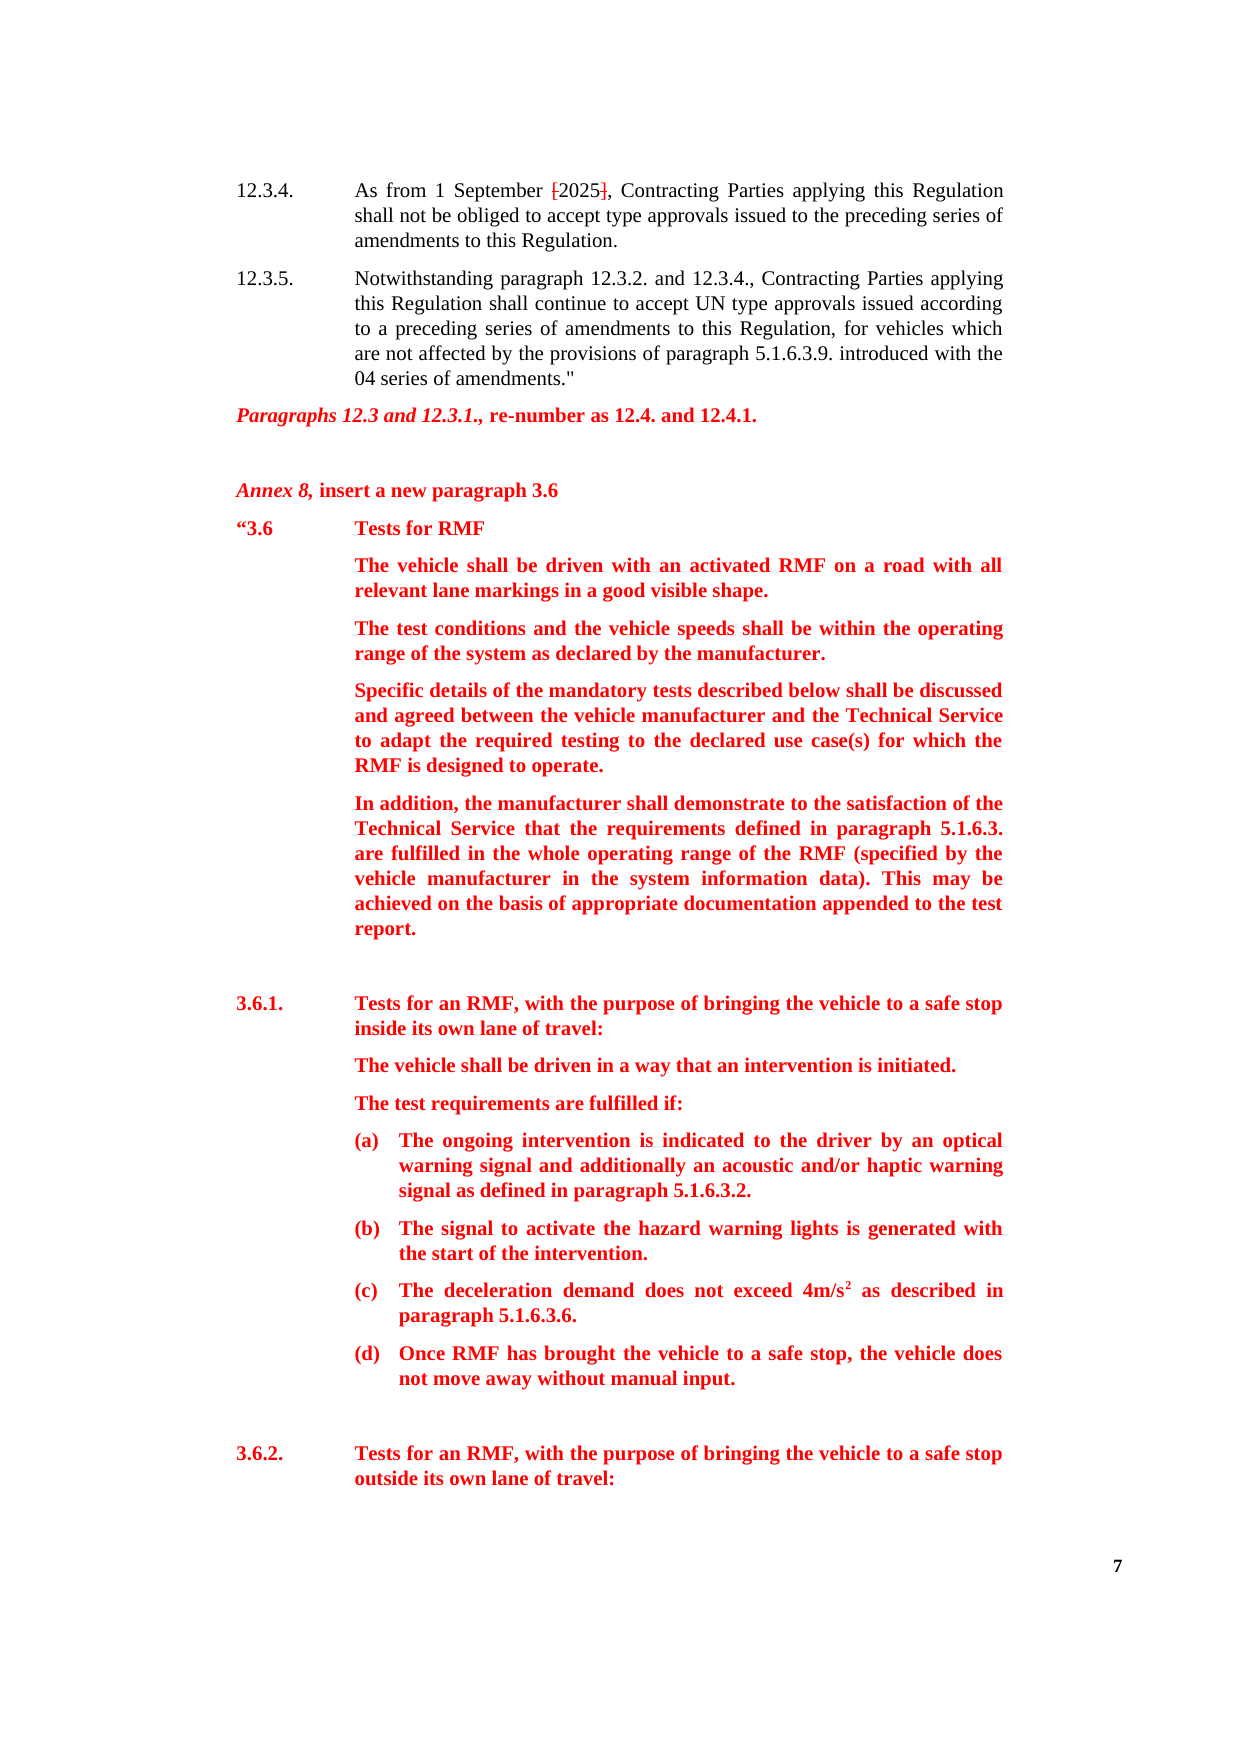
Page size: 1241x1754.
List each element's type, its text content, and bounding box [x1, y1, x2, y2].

text In addition, the manufacturer shall demonstrate to the satisfaction of the Technical Service that the requirements defined in paragraph 5.1.6.3. are fulfilled in the whole operating range of the RMF (specified by the vehicle manufacturer in the system information data). This may be achieved on the basis of appropriate documentation appended to the test report. [236, 790, 1004, 940]
text The test requirements are fulfilled if: [354, 1090, 1004, 1115]
text 12.3.5. Notwithstanding paragraph 12.3.2. and 12.3.4., Contracting Parties applying this Regulation shall continue to accept UN type approvals issued according to a preceding series of amendments to this Regulation, for vehicles which are not affected by the provisions of paragraph 5.1.6.3.9. introduced with the 04 series of amendments." [236, 265, 1004, 390]
text The vehicle shall be driven with an activated RMF on a road with all relevant lane markings in a good visible shape. [236, 552, 1004, 602]
text “3.6 Tests for RMF [236, 515, 1004, 540]
text The test conditions and the vehicle speeds shall be within the operating range of the system as declared by the manufacturer. [236, 615, 1004, 665]
text (c) The deceleration demand does not exceed 4m/s2 as described in paragraph 5.1.6.3.6. [354, 1277, 1004, 1327]
text Annex 8, insert a new paragraph 3.6 [236, 477, 1004, 502]
text 3.6.1. Tests for an RMF, with the purpose of bringing the vehicle to a safe stop inside its own lane of travel: [236, 990, 1004, 1040]
text Paragraphs 12.3 and 12.3.1., re-number as 12.4. and 12.4.1. [236, 402, 1004, 427]
text 12.3.4. As from 1 September [2025], Contracting Parties applying this Regulation shall not be obliged to accept type approvals issued to the preceding series of amendments to this Regulation. [236, 177, 1004, 252]
text 3.6.2. Tests for an RMF, with the purpose of bringing the vehicle to a safe stop outside its own lane of travel: [236, 1440, 1004, 1490]
text (b) The signal to activate the hazard warning lights is generated with the start of the intervention. [354, 1215, 1004, 1265]
text Specific details of the mandatory tests described below shall be discussed and agreed between the vehicle manufacturer and the Technical Service to adapt the required testing to the declared use case(s) for which the RMF is designed to operate. [236, 677, 1004, 777]
text (a) The ongoing intervention is indicated to the driver by an optical warning signal and additionally an acoustic and/or haptic warning signal as defined in paragraph 5.1.6.3.2. [354, 1127, 1004, 1202]
text The vehicle shall be driven in a way that an intervention is initiated. [236, 1052, 1004, 1077]
text (d) Once RMF has brought the vehicle to a safe stop, the vehicle does not move away without manual input. [354, 1340, 1004, 1390]
